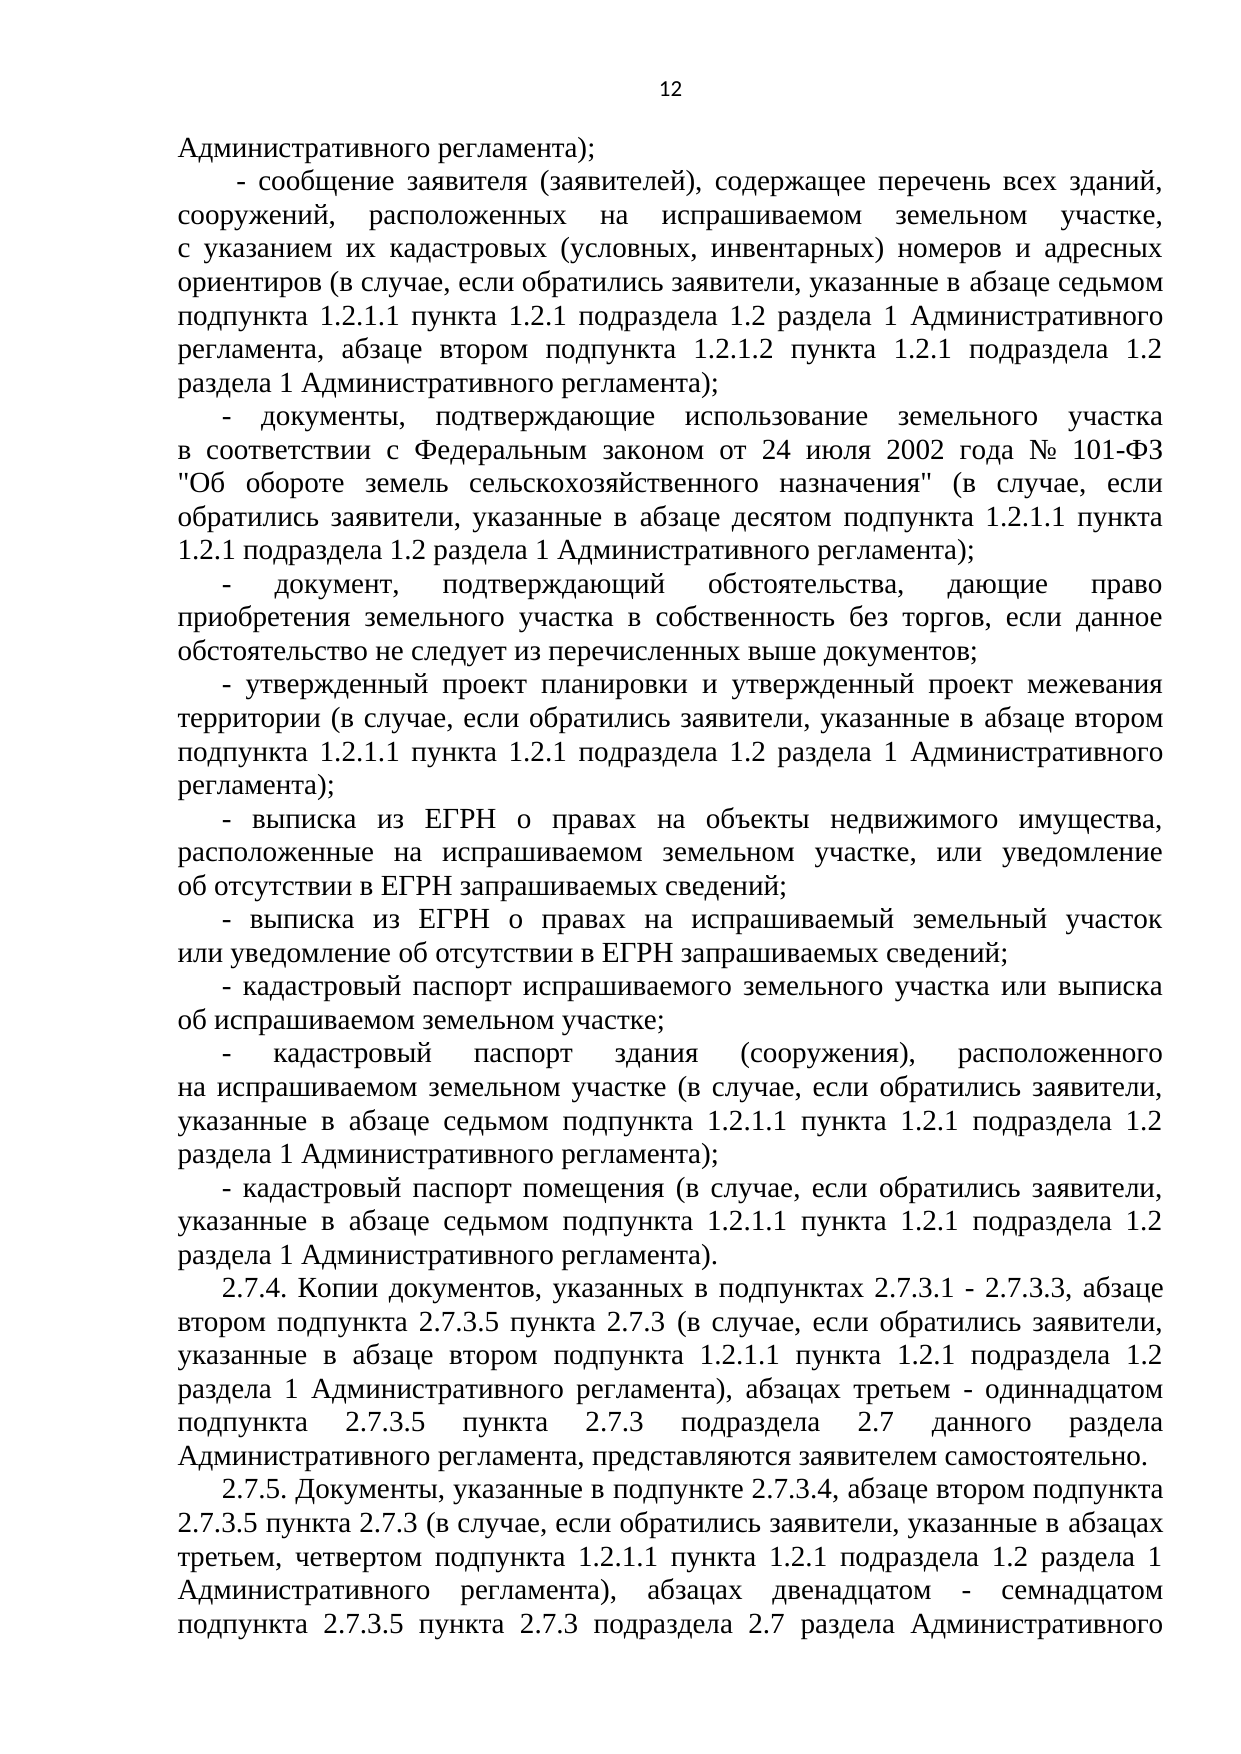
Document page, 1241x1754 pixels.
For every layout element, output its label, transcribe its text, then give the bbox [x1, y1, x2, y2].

text - сообщение заявителя (заявителей), содержащее перечень всех зданий, сооружений, расположенных на испрашиваемом земельном участке, с указанием их кадастровых (условных, инвентарных) номеров и адресных ориентиров (в случае, если обратились заявители, указанные в абзаце седьмом подпункта 1.2.1.1 пункта 1.2.1 подраздела 1.2 раздела 1 Административного регламента, абзаце втором подпункта 1.2.1.2 пункта 1.2.1 подраздела 1.2 раздела 1 Административного регламента); [177, 163, 1163, 398]
text - документы, подтверждающие использование земельного участка в соответствии с Федеральным законом от 24 июля 2002 года № 101-ФЗ "Об обороте земель сельскохозяйственного назначения" (в случае, если обратились заявители, указанные в абзаце десятом подпункта 1.2.1.1 пункта 1.2.1 подраздела 1.2 раздела 1 Административного регламента); [177, 398, 1163, 566]
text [177, 130, 1163, 163]
text - кадастровый паспорт помещения (в случае, если обратились заявители, указанные в абзаце седьмом подпункта 1.2.1.1 пункта 1.2.1 подраздела 1.2 раздела 1 Административного регламента). [177, 1170, 1163, 1270]
text - утвержденный проект планировки и утвержденный проект межевания территории (в случае, если обратились заявители, указанные в абзаце втором подпункта 1.2.1.1 пункта 1.2.1 подраздела 1.2 раздела 1 Административного регламента); [177, 667, 1163, 801]
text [177, 1472, 1163, 1639]
text - кадастровый паспорт испрашиваемого земельного участка или выписка об испрашиваемом земельном участке; [177, 968, 1163, 1036]
text - документ, подтверждающий обстоятельства, дающие право приобретения земельного участка в собственность без торгов, если данное обстоятельство не следует из перечисленных выше документов; [177, 566, 1163, 667]
text - выписка из ЕГРН о правах на испрашиваемый земельный участок или уведомление об отсутствии в ЕГРН запрашиваемых сведений; [177, 901, 1163, 968]
text - кадастровый паспорт здания (сооружения), расположенного на испрашиваемом земельном участке (в случае, если обратились заявители, указанные в абзаце седьмом подпункта 1.2.1.1 пункта 1.2.1 подраздела 1.2 раздела 1 Административного регламента); [177, 1036, 1163, 1170]
text - выписка из ЕГРН о правах на объекты недвижимого имущества, расположенные на испрашиваемом земельном участке, или уведомление об отсутствии в ЕГРН запрашиваемых сведений; [177, 801, 1163, 901]
text 2.7.4. Копии документов, указанных в подпунктах 2.7.3.1 - 2.7.3.3, абзаце втором подпункта 2.7.3.5 пункта 2.7.3 (в случае, если обратились заявители, указанные в абзаце втором подпункта 1.2.1.1 пункта 1.2.1 подраздела 1.2 раздела 1 Административного регламента), абзацах третьем - одиннадцатом подпункта 2.7.3.5 пункта 2.7.3 подраздела 2.7 данного раздела Административного регламента, представляются заявителем самостоятельно. [177, 1270, 1163, 1472]
